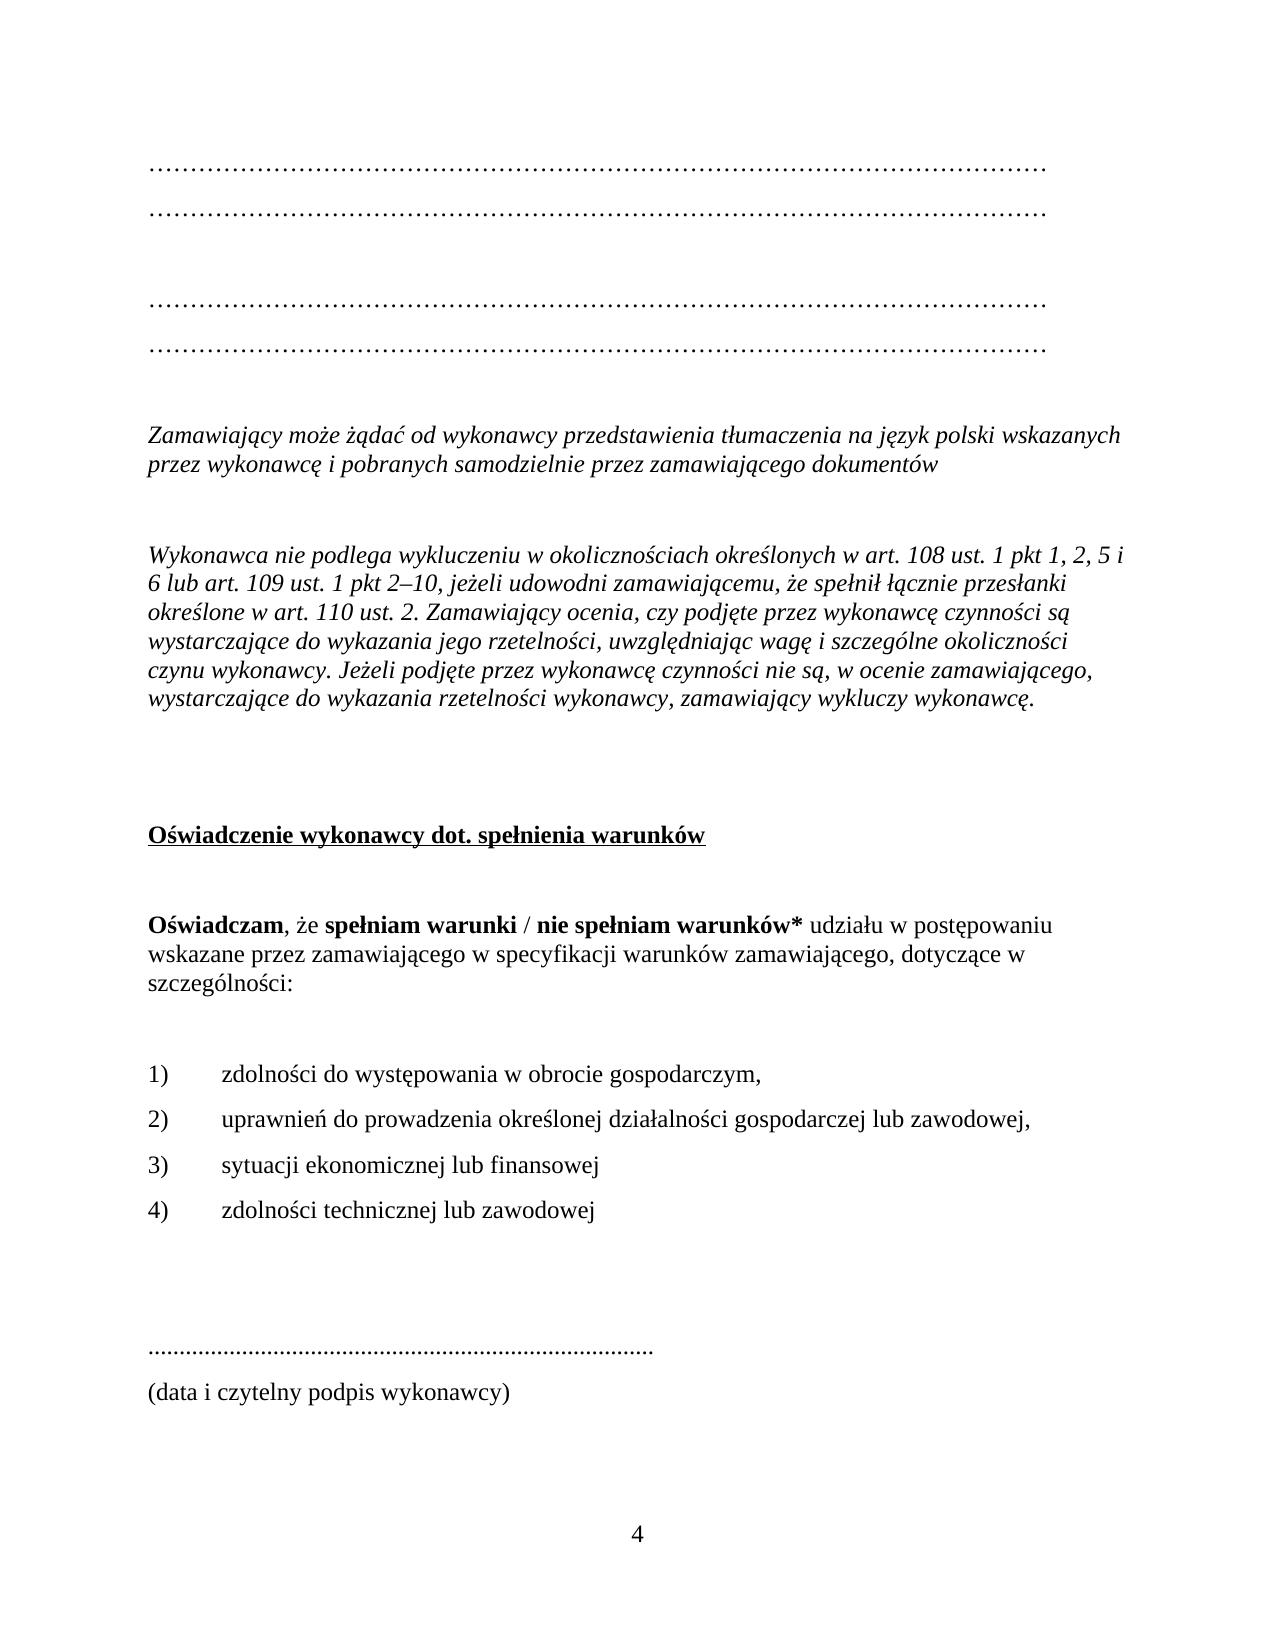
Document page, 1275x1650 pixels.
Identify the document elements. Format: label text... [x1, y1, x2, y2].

text 4) zdolności technicznej lub zawodowej [148, 1195, 1127, 1224]
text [148, 148, 1127, 176]
text 1) zdolności do występowania w obrocie gospodarczym, [148, 1059, 1127, 1088]
text ................................................................................. [148, 1331, 1127, 1360]
text ……………………………………………………………………………………………… [148, 284, 1127, 313]
text ……………………………………………………………………………………………… [148, 193, 1127, 222]
text Wykonawca nie podlega wykluczeniu w okolicznościach określonych w art. 108 ust. 1 pkt 1, 2, 5 i 6 lub art. 109 ust. 1 pkt 2‒10, jeżeli udowodni zamawiającemu, że spełnił łącznie przesłanki określone w art. 110 ust. 2. Zamawiający ocenia, czy podjęte przez wykonawcę czynności są wystarczające do wykazania jego rzetelności, uwzględniając wagę i szczególne okoliczności czynu wykonawcy. Jeżeli podjęte przez wykonawcę czynności nie są, w ocenie zamawiającego, wystarczające do wykazania rzetelności wykonawcy, zamawiający wykluczy wykonawcę. [148, 540, 1127, 712]
text 2) uprawnień do prowadzenia określonej działalności gospodarczej lub zawodowej, [148, 1104, 1127, 1133]
text Oświadczam, że spełniam warunki / nie spełniam warunków* udziału w postępowaniu wskazane przez zamawiającego w specyfikacji warunków zamawiającego, dotyczące w szczególności: [148, 911, 1127, 997]
text 3) sytuacji ekonomicznej lub finansowej [148, 1150, 1127, 1178]
text Oświadczenie wykonawcy dot. spełnienia warunków [148, 820, 1127, 848]
text Zamawiający może żądać od wykonawcy przedstawienia tłumaczenia na język polski wskazanych przez wykonawcę i pobranych samodzielnie przez zamawiającego dokumentów [148, 420, 1127, 478]
text ……………………………………………………………………………………………… [148, 329, 1127, 358]
text (data i czytelny podpis wykonawcy) [148, 1377, 1127, 1406]
